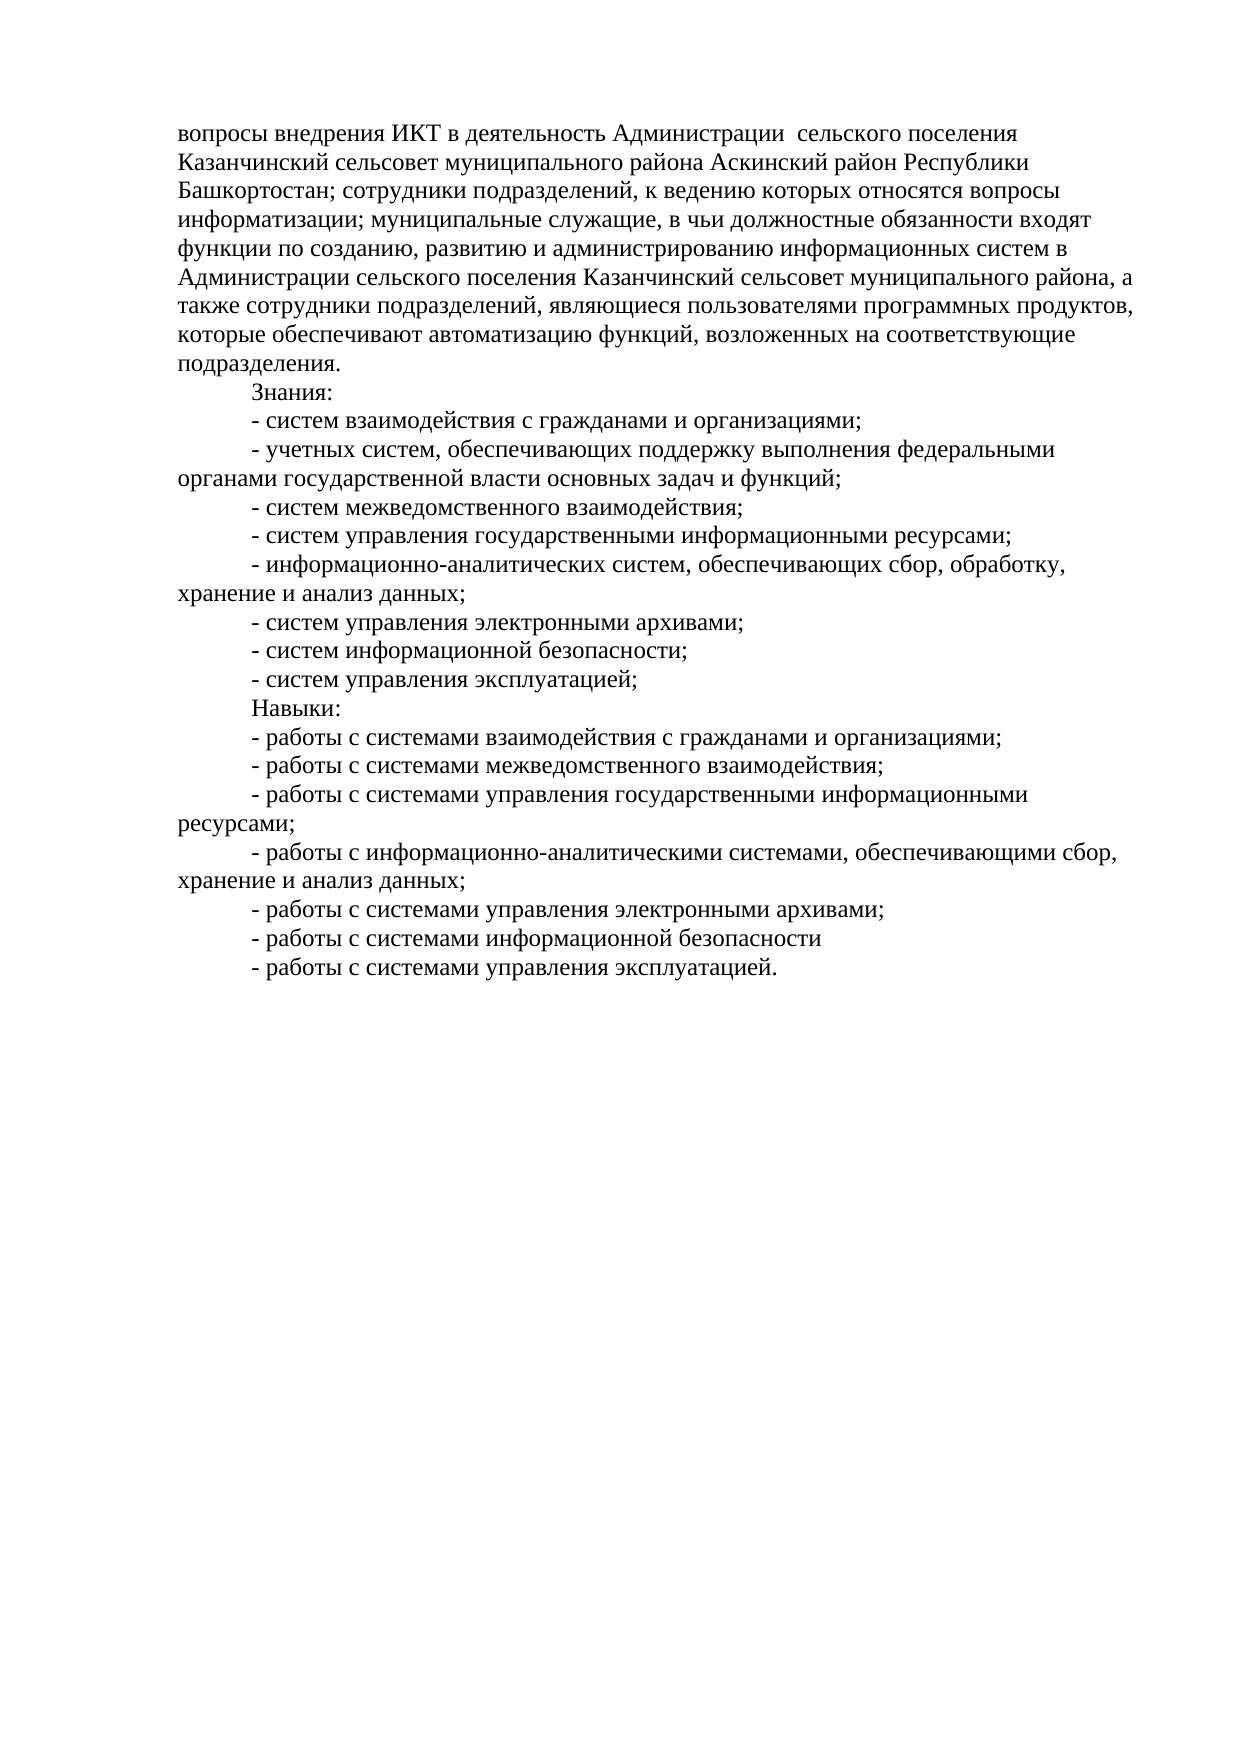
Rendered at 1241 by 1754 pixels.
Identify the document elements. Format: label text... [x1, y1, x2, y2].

text - учетных систем, обеспечивающих поддержку выполнения федеральными органами государственной власти основных задач и функций; [177, 434, 1152, 492]
text - работы с системами управления электронными архивами; [177, 894, 1152, 923]
text - работы с системами информационной безопасности [177, 923, 1152, 952]
text Знания: [177, 377, 1152, 406]
text - систем управления государственными информационными ресурсами; [177, 521, 1152, 549]
text - работы с системами взаимодействия с гражданами и организациями; [177, 722, 1152, 751]
text - работы с системами управления государственными информационными ресурсами; [177, 779, 1152, 837]
text - работы с информационно-аналитическими системами, обеспечивающими сбор, хранение и анализ данных; [177, 837, 1152, 894]
text - систем информационной безопасности; [177, 636, 1152, 664]
text - систем управления эксплуатацией; [177, 664, 1152, 693]
text - систем взаимодействия с гражданами и организациями; [177, 406, 1152, 434]
text - информационно-аналитических систем, обеспечивающих сбор, обработку, хранение и анализ данных; [177, 549, 1152, 607]
text Навыки: [177, 693, 1152, 722]
text - систем межведомственного взаимодействия; [177, 492, 1152, 521]
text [177, 118, 1152, 377]
text - работы с системами управления эксплуатацией. [177, 952, 1152, 981]
text - систем управления электронными архивами; [177, 607, 1152, 636]
text - работы с системами межведомственного взаимодействия; [177, 751, 1152, 779]
